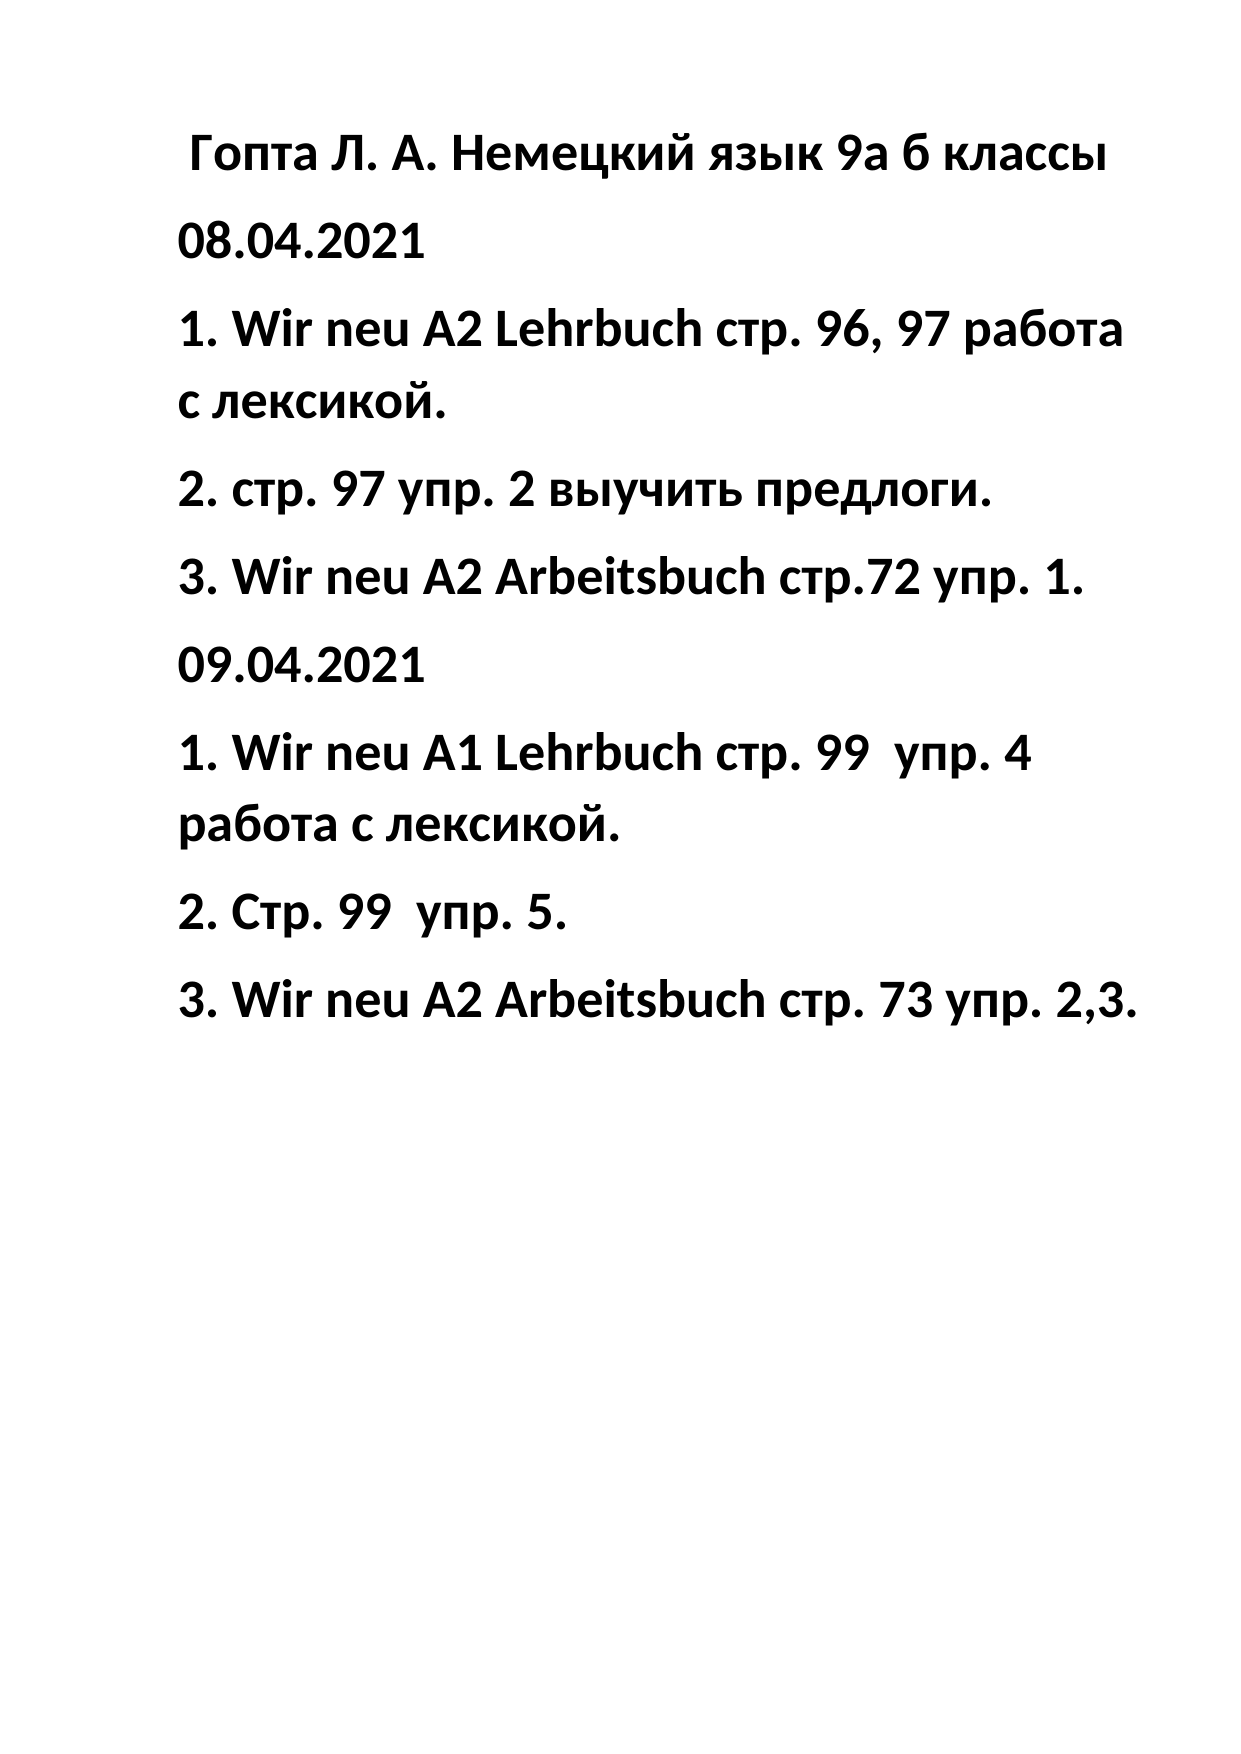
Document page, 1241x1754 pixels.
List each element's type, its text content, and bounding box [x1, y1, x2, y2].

text 08.04.2021 [177, 206, 1152, 272]
text 09.04.2021 [177, 629, 1152, 696]
text 1. Wir neu A1 Lehrbuch стр. 99 упр. 4 работа с лексикой. [177, 718, 1152, 855]
text 3. Wir neu A2 Arbeitsbuch стр. 73 упр. 2,3. [177, 965, 1152, 1031]
text Гопта Л. А. Немецкий язык 9а б классы [177, 118, 1152, 184]
text 2. Стр. 99 упр. 5. [177, 877, 1152, 943]
text 3. Wir neu A2 Arbeitsbuch стр.72 упр. 1. [177, 542, 1152, 608]
text 1. Wir neu A2 Lehrbuch стр. 96, 97 работа с лексикой. [177, 294, 1152, 432]
text 2. стр. 97 упр. 2 выучить предлоги. [177, 453, 1152, 520]
